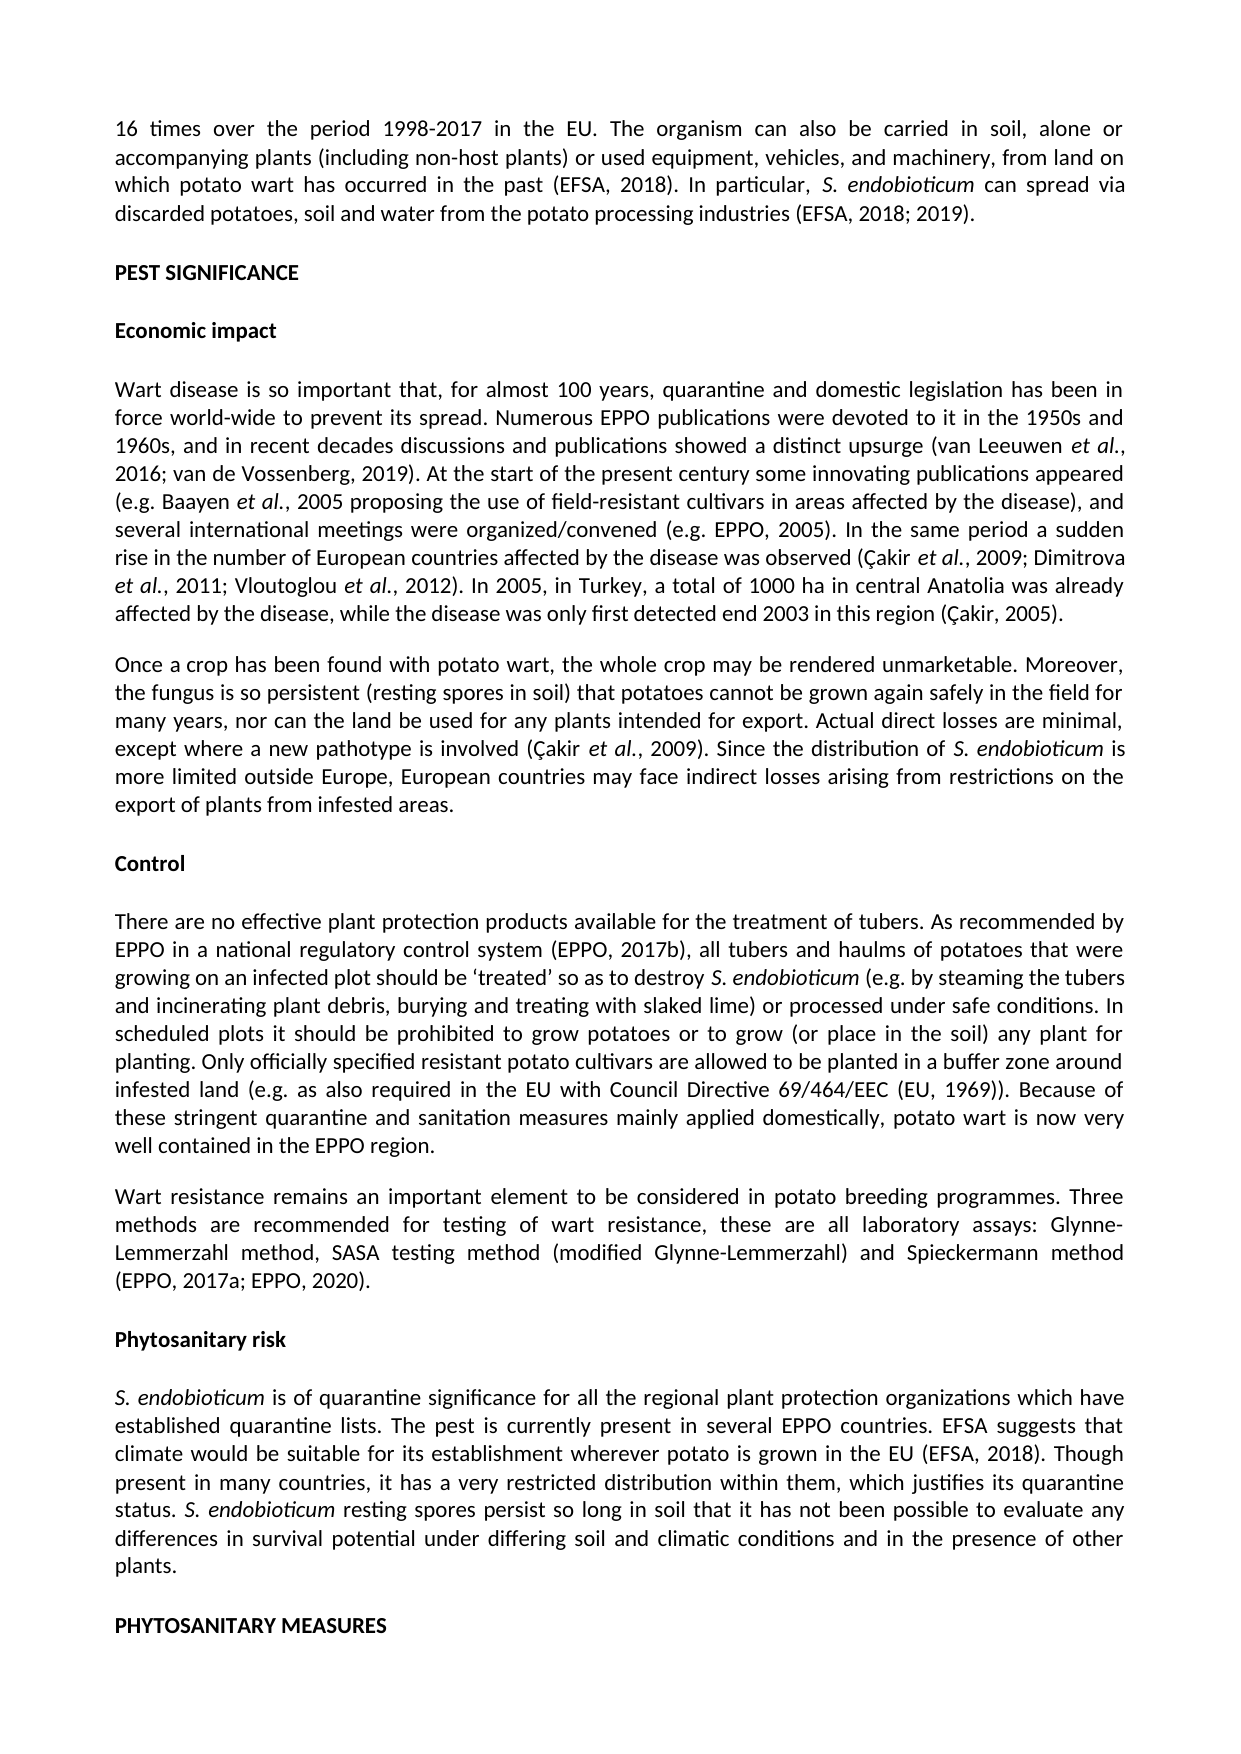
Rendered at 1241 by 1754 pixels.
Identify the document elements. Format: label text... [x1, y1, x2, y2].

text S. endobioticum is of quarantine significance for all the regional plant protection organizations which have established quarantine lists. The pest is currently present in several EPPO countries. EFSA suggests that climate would be suitable for its establishment wherever potato is grown in the EU (EFSA, 2018). Though present in many countries, it has a very restricted distribution within them, which justifies its quarantine status. S. endobioticum resting spores persist so long in soil that it has not been possible to evaluate any differences in survival potential under differing soil and climatic conditions and in the presence of other plants. [114, 1383, 1126, 1580]
text Wart disease is so important that, for almost 100 years, quarantine and domestic legislation has been in force world-wide to prevent its spread. Numerous EPPO publications were devoted to it in the 1950s and 1960s, and in recent decades discussions and publications showed a distinct upsurge (van Leeuwen et al., 2016; van de Vossenberg, 2019). At the start of the present century some innovating publications appeared (e.g. Baayen et al., 2005 proposing the use of field-resistant cultivars in areas affected by the disease), and several international meetings were organized/convened (e.g. EPPO, 2005). In the same period a sudden rise in the number of European countries affected by the disease was observed (Çakir et al., 2009; Dimitrova et al., 2011; Vloutoglou et al., 2012). In 2005, in Turkey, a total of 1000 ha in central Anatolia was already affected by the disease, while the disease was only first detected end 2003 in this region (Çakir, 2005). [114, 375, 1126, 627]
text PEST SIGNIFICANCE [114, 258, 1126, 286]
text There are no effective plant protection products available for the treatment of tubers. As recommended by EPPO in a national regulatory control system (EPPO, 2017b), all tubers and haulms of potatoes that were growing on an infected plot should be ‘treated’ so as to destroy S. endobioticum (e.g. by steaming the tubers and incinerating plant debris, burying and treating with slaked lime) or processed under safe conditions. In scheduled plots it should be prohibited to grow potatoes or to grow (or place in the soil) any plant for planting. Only officially specified resistant potato cultivars are allowed to be planted in a buffer zone around infested land (e.g. as also required in the EU with Council Directive 69/464/EEC (EU, 1969)). Because of these stringent quarantine and sanitation measures mainly applied domestically, potato wart is now very well contained in the EPPO region. [114, 907, 1126, 1159]
text PHYTOSANITARY MEASURES [114, 1611, 1126, 1639]
text Once a crop has been found with potato wart, the whole crop may be rendered unmarketable. Moreover, the fungus is so persistent (resting spores in soil) that potatoes cannot be grown again safely in the field for many years, nor can the land be used for any plants intended for export. Actual direct losses are minimal, except where a new pathotype is involved (Çakir et al., 2009). Since the distribution of S. endobioticum is more limited outside Europe, European countries may face indirect losses arising from restrictions on the export of plants from infested areas. [114, 650, 1126, 818]
text Wart resistance remains an important element to be considered in potato breeding programmes. Three methods are recommended for testing of wart resistance, these are all laboratory assays: Glynne-Lemmerzahl method, SASA testing method (modified Glynne-Lemmerzahl) and Spieckermann method (EPPO, 2017a; EPPO, 2020). [114, 1182, 1126, 1294]
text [114, 114, 1126, 227]
text Control [114, 849, 1126, 877]
text Economic impact [114, 316, 1126, 344]
text Phytosanitary risk [114, 1325, 1126, 1353]
